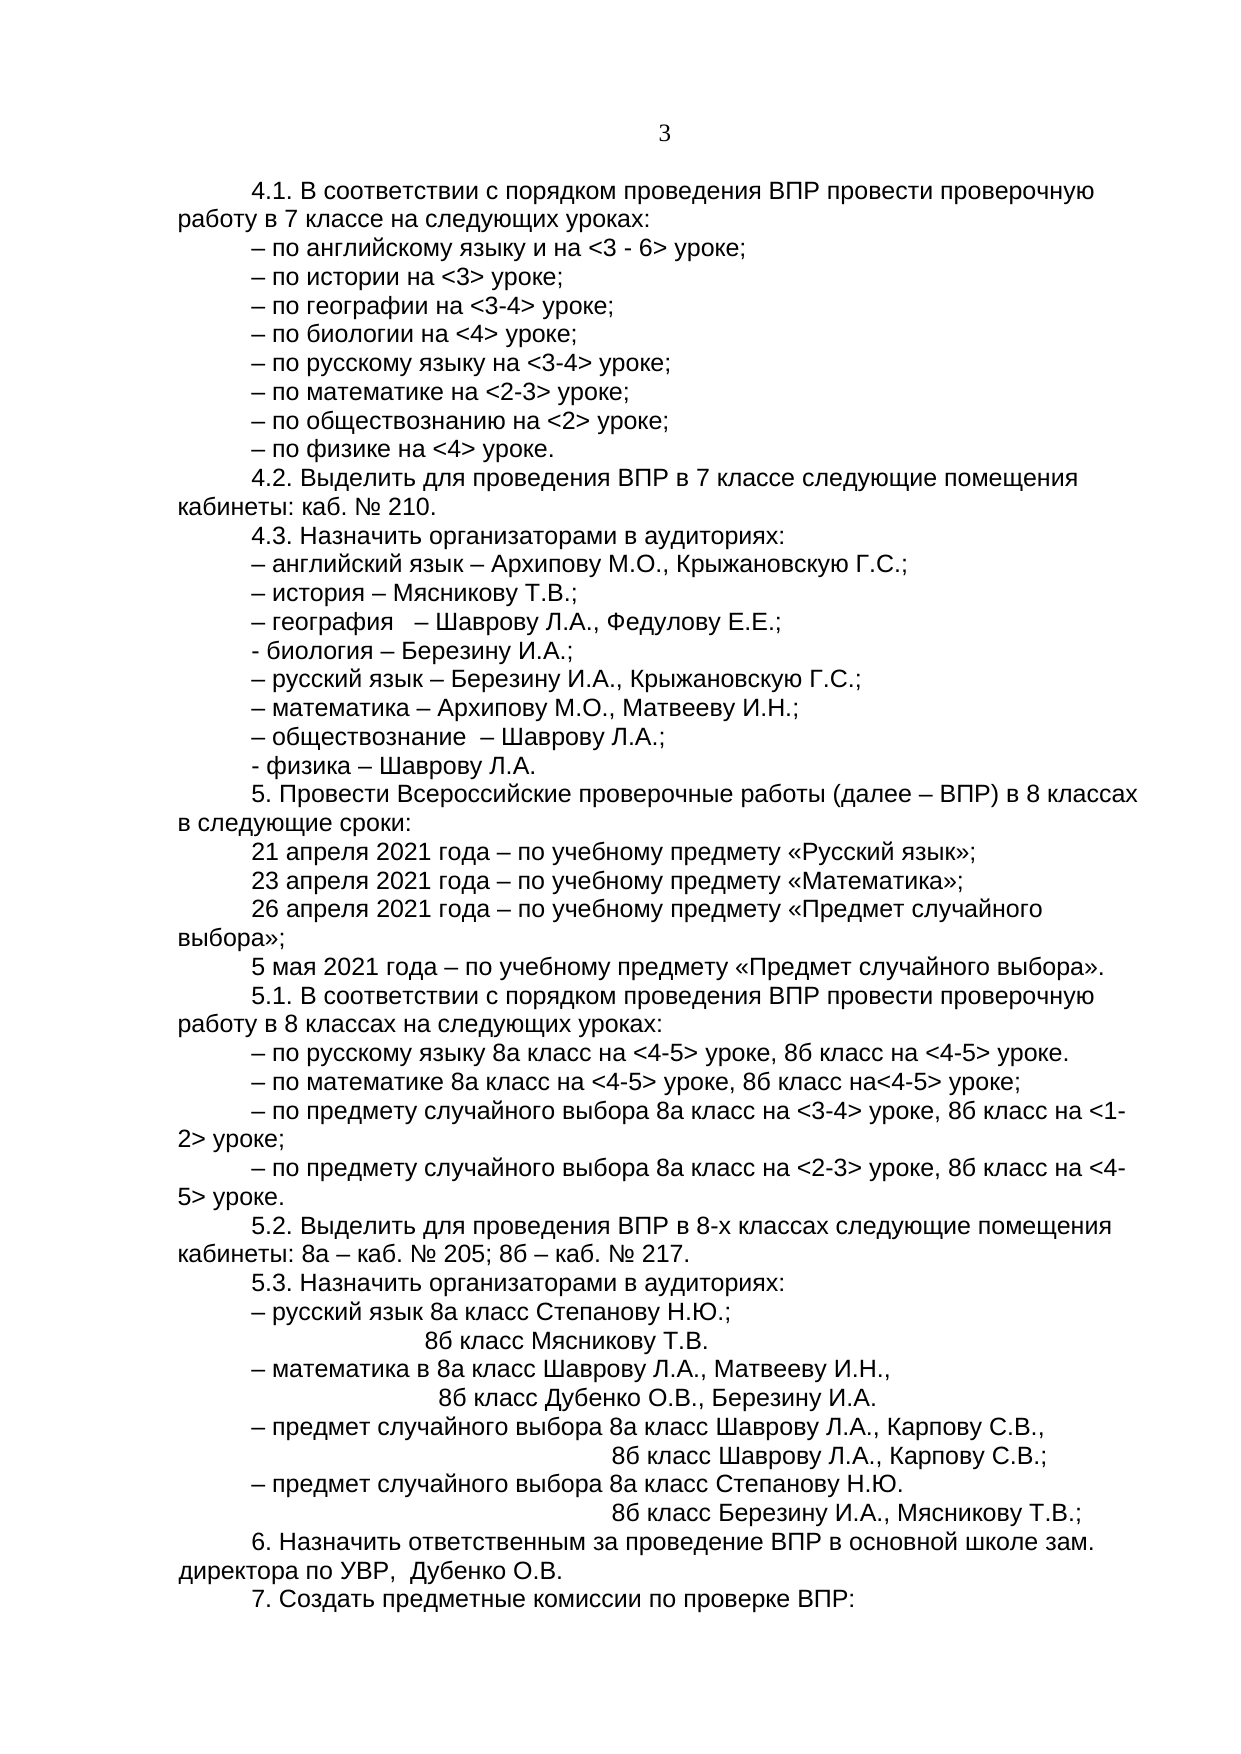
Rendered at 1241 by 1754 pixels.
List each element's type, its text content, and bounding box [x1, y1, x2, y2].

text – по предмету случайного выбора 8а класс на <3-4> уроке, 8б класс на <1-2> уроке; [177, 1096, 1152, 1153]
text 4.2. Выделить для проведения ВПР в 7 классе следующие помещения кабинеты: каб. № 210. [177, 463, 1152, 521]
text – история – Мясникову Т.В.; [177, 578, 1152, 607]
text – математика – Архипову М.О., Матвееву И.Н.; [177, 693, 1152, 722]
text – русский язык 8а класс Степанову Н.Ю.; [177, 1297, 1152, 1326]
text 21 апреля 2021 года – по учебному предмету «Русский язык»; [177, 837, 1152, 866]
text – по математике 8а класс на <4-5> уроке, 8б класс на<4-5> уроке; [177, 1067, 1152, 1096]
text – по физике на <4> уроке. [177, 434, 1152, 463]
text – предмет случайного выбора 8а класс Шаврову Л.А., Карпову С.В., [177, 1412, 1152, 1441]
text – по русскому языку на <3-4> уроке; [177, 348, 1152, 377]
text 5 мая 2021 года – по учебному предмету «Предмет случайного выбора». [177, 952, 1152, 981]
text – по английскому языку и на <3 - 6> уроке; [177, 233, 1152, 262]
text 8б класс Березину И.А., Мясникову Т.В.; [177, 1498, 1152, 1527]
text – русский язык – Березину И.А., Крыжановскую Г.С.; [177, 664, 1152, 693]
text 8б класс Мясникову Т.В. [177, 1326, 1152, 1354]
text 26 апреля 2021 года – по учебному предмету «Предмет случайного выбора»; [177, 894, 1152, 952]
text – обществознание – Шаврову Л.А.; [177, 722, 1152, 751]
text - биология – Березину И.А.; [177, 636, 1152, 664]
text - физика – Шаврову Л.А. [177, 751, 1152, 779]
text 8б класс Дубенко О.В., Березину И.А. [177, 1383, 1152, 1412]
text – по истории на <3> уроке; [177, 262, 1152, 291]
text – по биологии на <4> уроке; [177, 319, 1152, 348]
text 4.3. Назначить организаторами в аудиториях: [177, 521, 1152, 549]
text 5.2. Выделить для проведения ВПР в 8-х классах следующие помещения кабинеты: 8а – каб. № 205; 8б – каб. № 217. [177, 1211, 1152, 1268]
text – по географии на <3-4> уроке; [177, 291, 1152, 319]
text – по предмету случайного выбора 8а класс на <2-3> уроке, 8б класс на <4-5> уроке. [177, 1153, 1152, 1211]
text 6. Назначить ответственным за проведение ВПР в основной школе зам. директора по УВР, Дубенко О.В. [178, 1527, 1152, 1584]
text 5. Провести Всероссийские проверочные работы (далее – ВПР) в 8 классах в следующие сроки: [177, 779, 1152, 837]
text – английский язык – Архипову М.О., Крыжановскую Г.С.; [177, 549, 1152, 578]
text 4.1. В соответствии с порядком проведения ВПР провести проверочную работу в 7 классе на следующих уроках: [177, 176, 1152, 233]
text 5.3. Назначить организаторами в аудиториях: [177, 1268, 1152, 1297]
text 8б класс Шаврову Л.А., Карпову С.В.; [177, 1441, 1152, 1469]
text 7. Создать предметные комиссии по проверке ВПР: [178, 1584, 1152, 1613]
text – предмет случайного выбора 8а класс Степанову Н.Ю. [177, 1469, 1152, 1498]
text 5.1. В соответствии с порядком проведения ВПР провести проверочную работу в 8 классах на следующих уроках: [177, 981, 1152, 1038]
text – по математике на <2-3> уроке; [177, 377, 1152, 406]
text – математика в 8а класс Шаврову Л.А., Матвееву И.Н., [177, 1354, 1152, 1383]
text – по обществознанию на <2> уроке; [177, 406, 1152, 434]
text – география – Шаврову Л.А., Федулову Е.Е.; [177, 607, 1152, 636]
text – по русскому языку 8а класс на <4-5> уроке, 8б класс на <4-5> уроке. [177, 1038, 1152, 1067]
text 23 апреля 2021 года – по учебному предмету «Математика»; [177, 866, 1152, 894]
